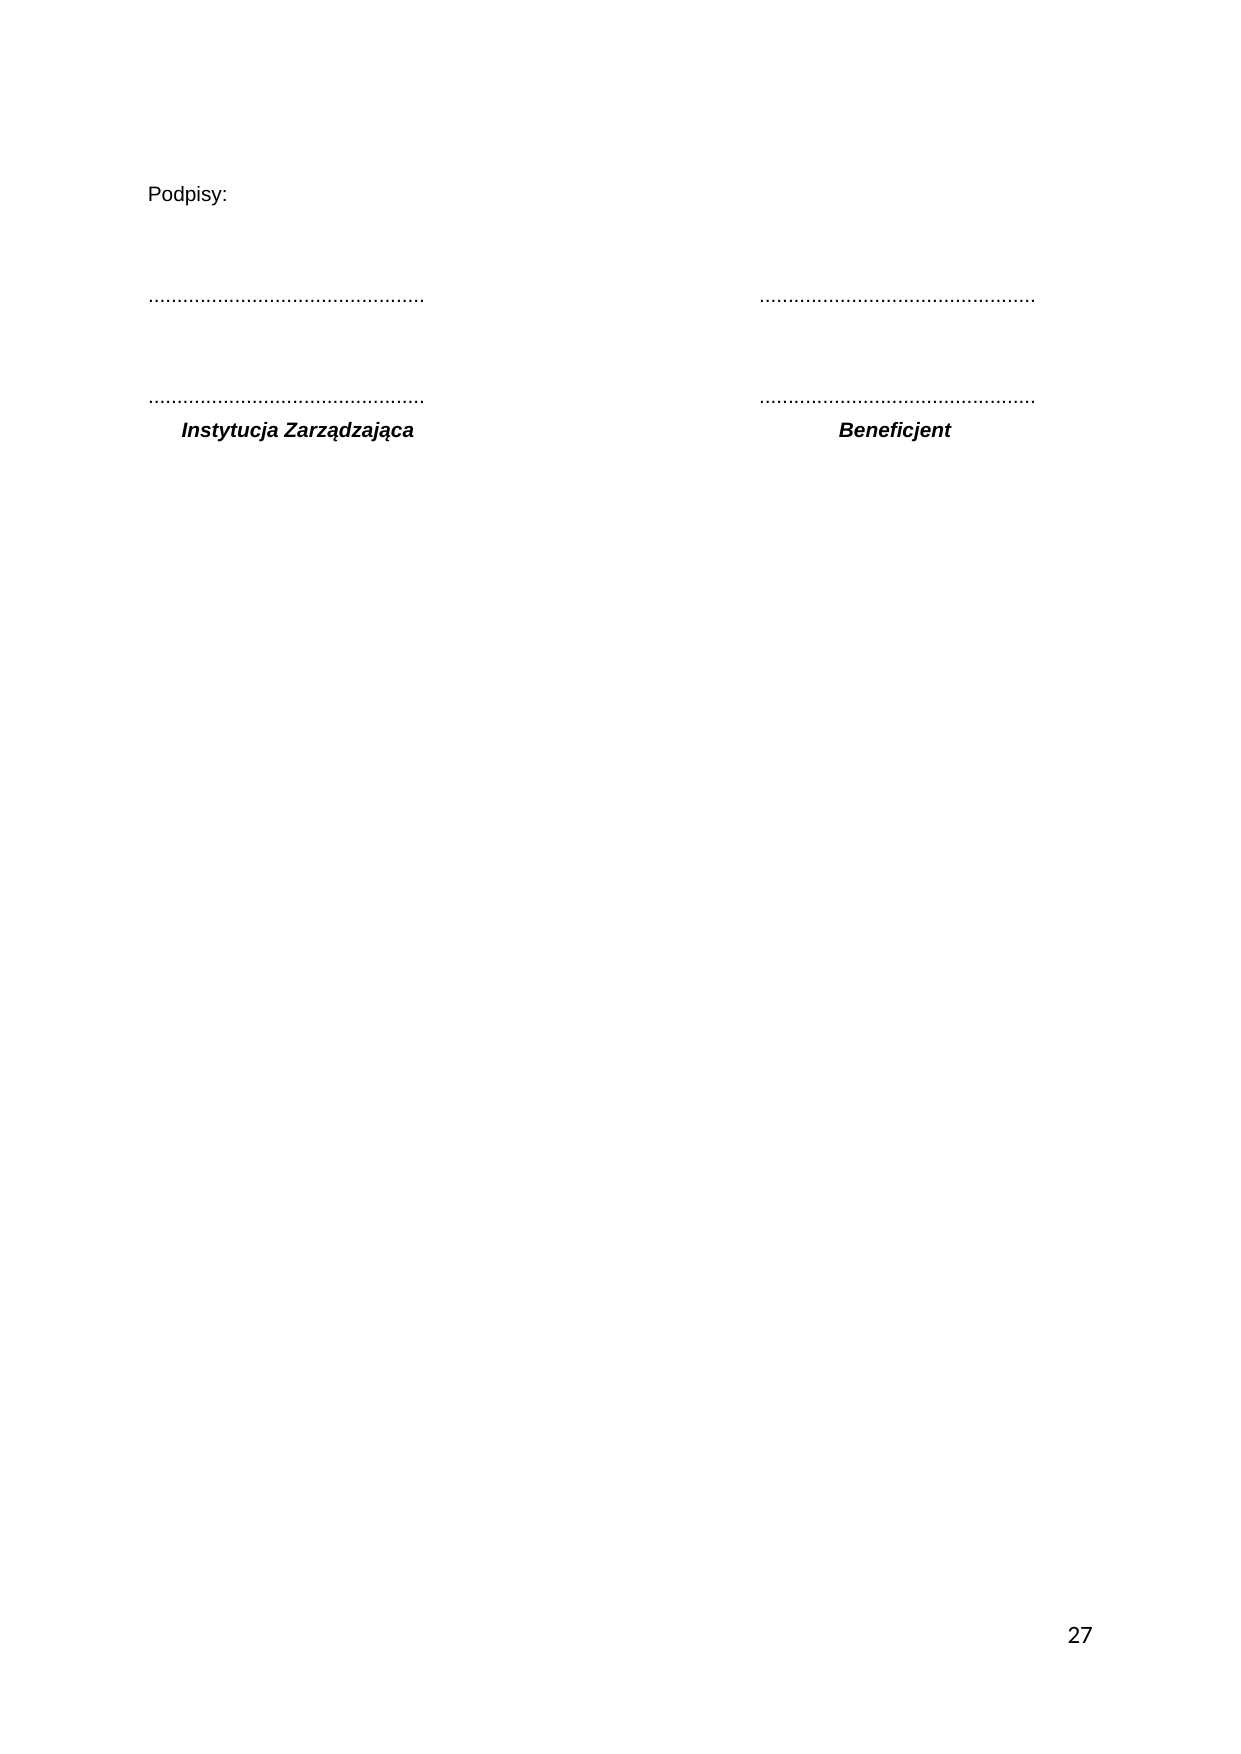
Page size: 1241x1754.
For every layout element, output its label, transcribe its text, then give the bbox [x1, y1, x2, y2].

text ................................................ ................................................ [148, 384, 1092, 408]
text Podpisy: [148, 181, 1092, 205]
text Instytucja Zarządzająca Beneficjent [148, 418, 1092, 442]
text ................................................ ................................................ [148, 283, 1092, 307]
